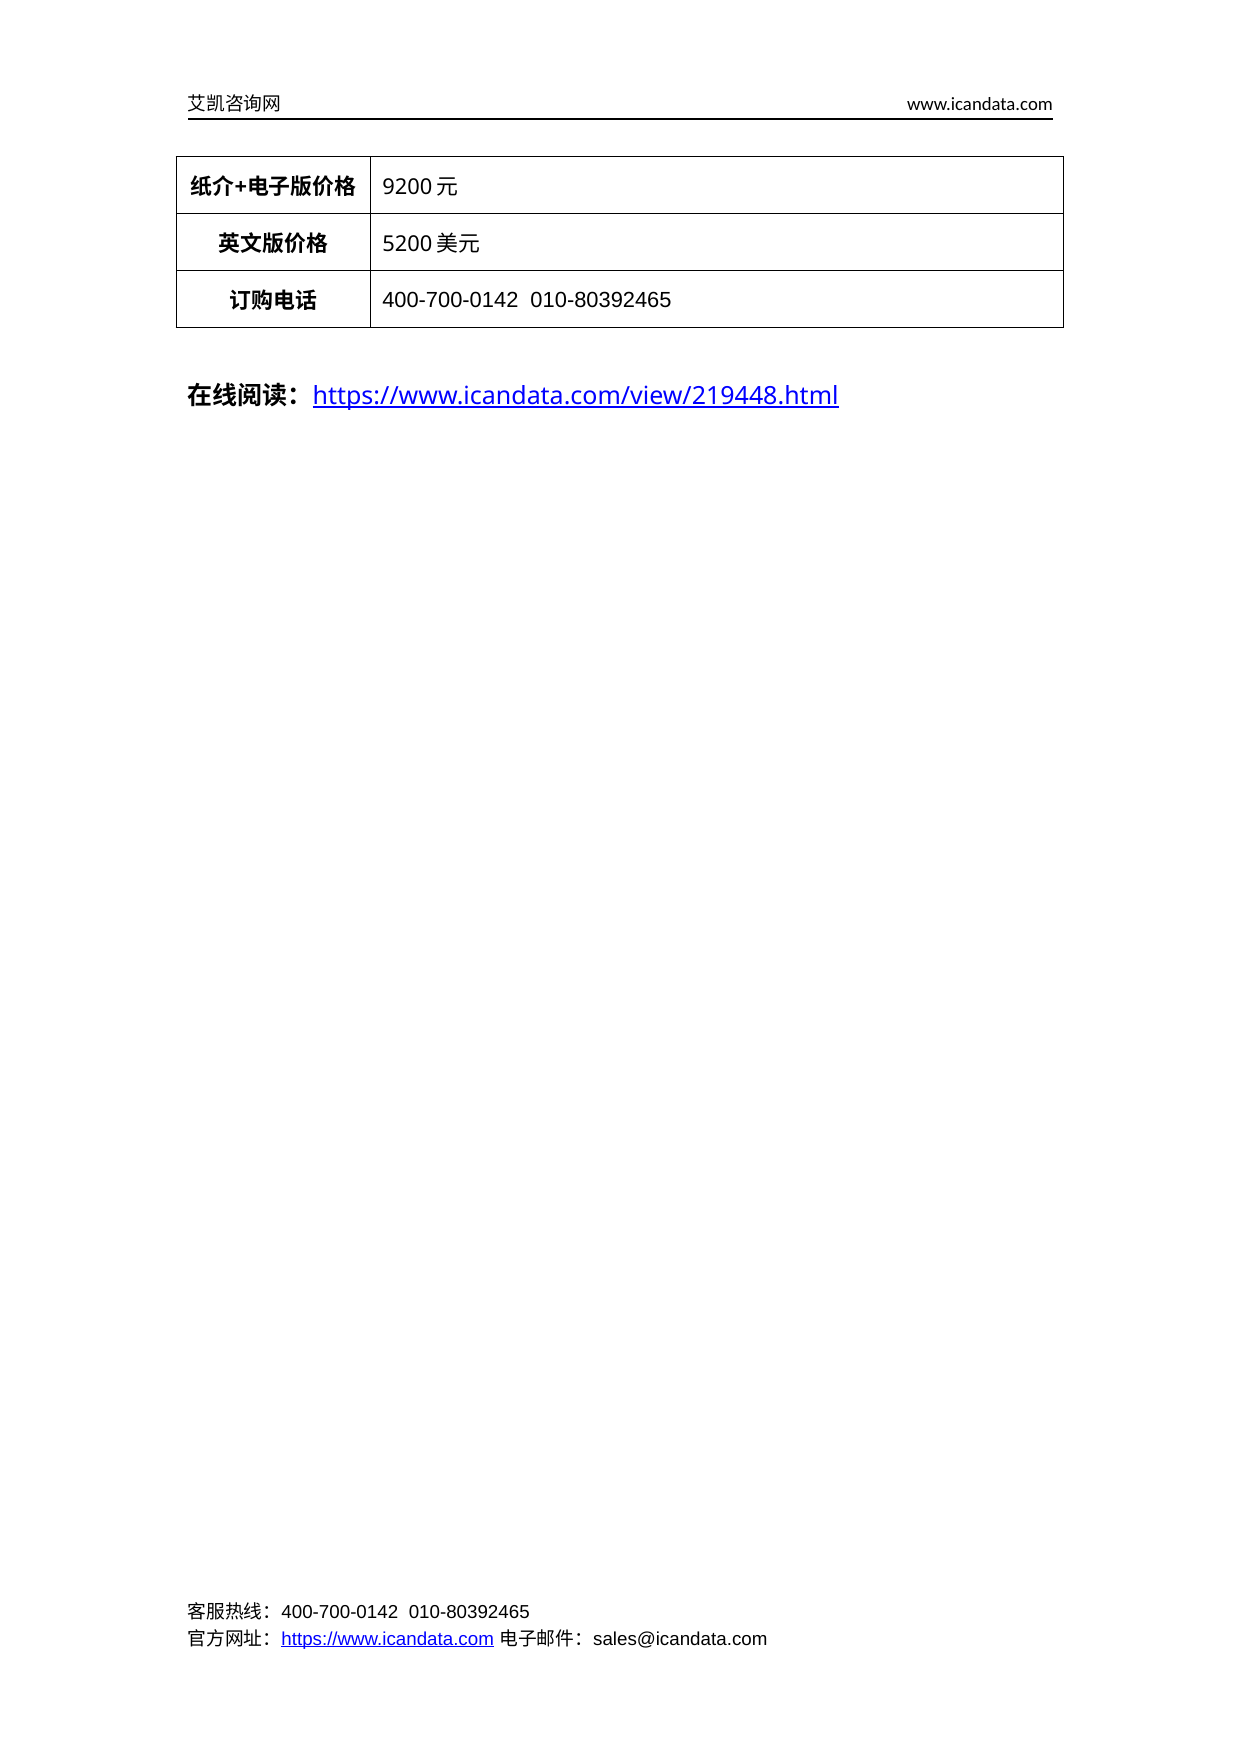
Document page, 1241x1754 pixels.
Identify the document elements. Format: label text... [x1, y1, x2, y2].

text 在线阅读：https://www.icandata.com/view/219448.html [187, 361, 1053, 426]
table_cell 英文版价格 [177, 214, 370, 270]
table_cell 纸介+电子版价格 [177, 157, 370, 213]
table_cell 9200元 [371, 157, 1063, 213]
table_cell 400-700-0142 010-80392465 [371, 271, 1063, 327]
table_cell 订购电话 [177, 271, 370, 327]
table_cell 5200美元 [371, 214, 1063, 270]
